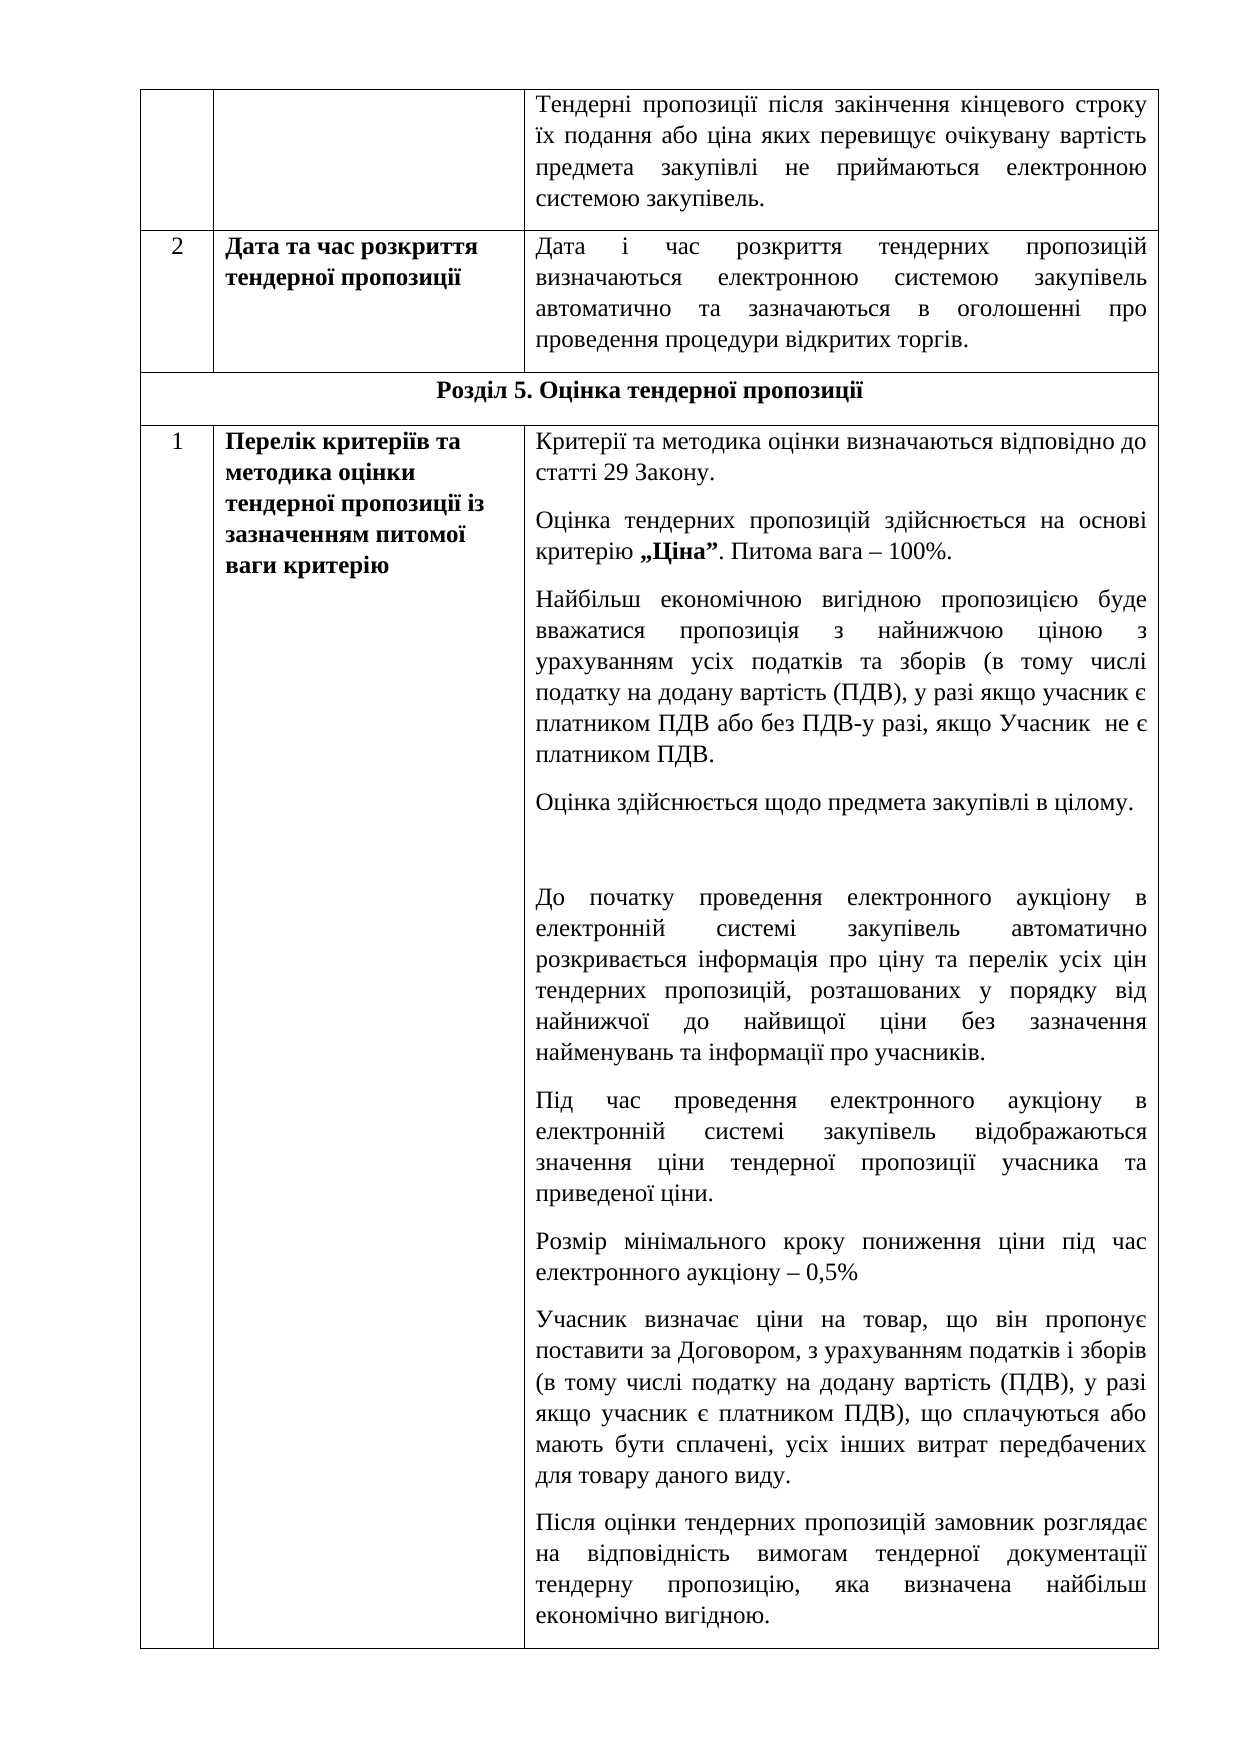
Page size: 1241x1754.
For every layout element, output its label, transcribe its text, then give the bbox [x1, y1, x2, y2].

table_cell Дата та час розкриття тендерної пропозиції [214, 231, 524, 372]
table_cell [214, 426, 524, 1648]
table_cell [525, 426, 1158, 1648]
table_cell 1 [141, 426, 213, 1648]
table_cell 2 [141, 231, 213, 372]
table_cell 1 [141, 90, 213, 230]
table_cell Дата і час розкриття тендерних пропозицій визначаються електронною системою закупівель автоматично та зазначаються в оголошенні про проведення процедури відкритих торгів. [525, 231, 1158, 372]
table_cell Розділ 5. Оцінка тендерної пропозиції [141, 373, 1158, 425]
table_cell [214, 90, 524, 230]
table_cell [525, 90, 1158, 230]
